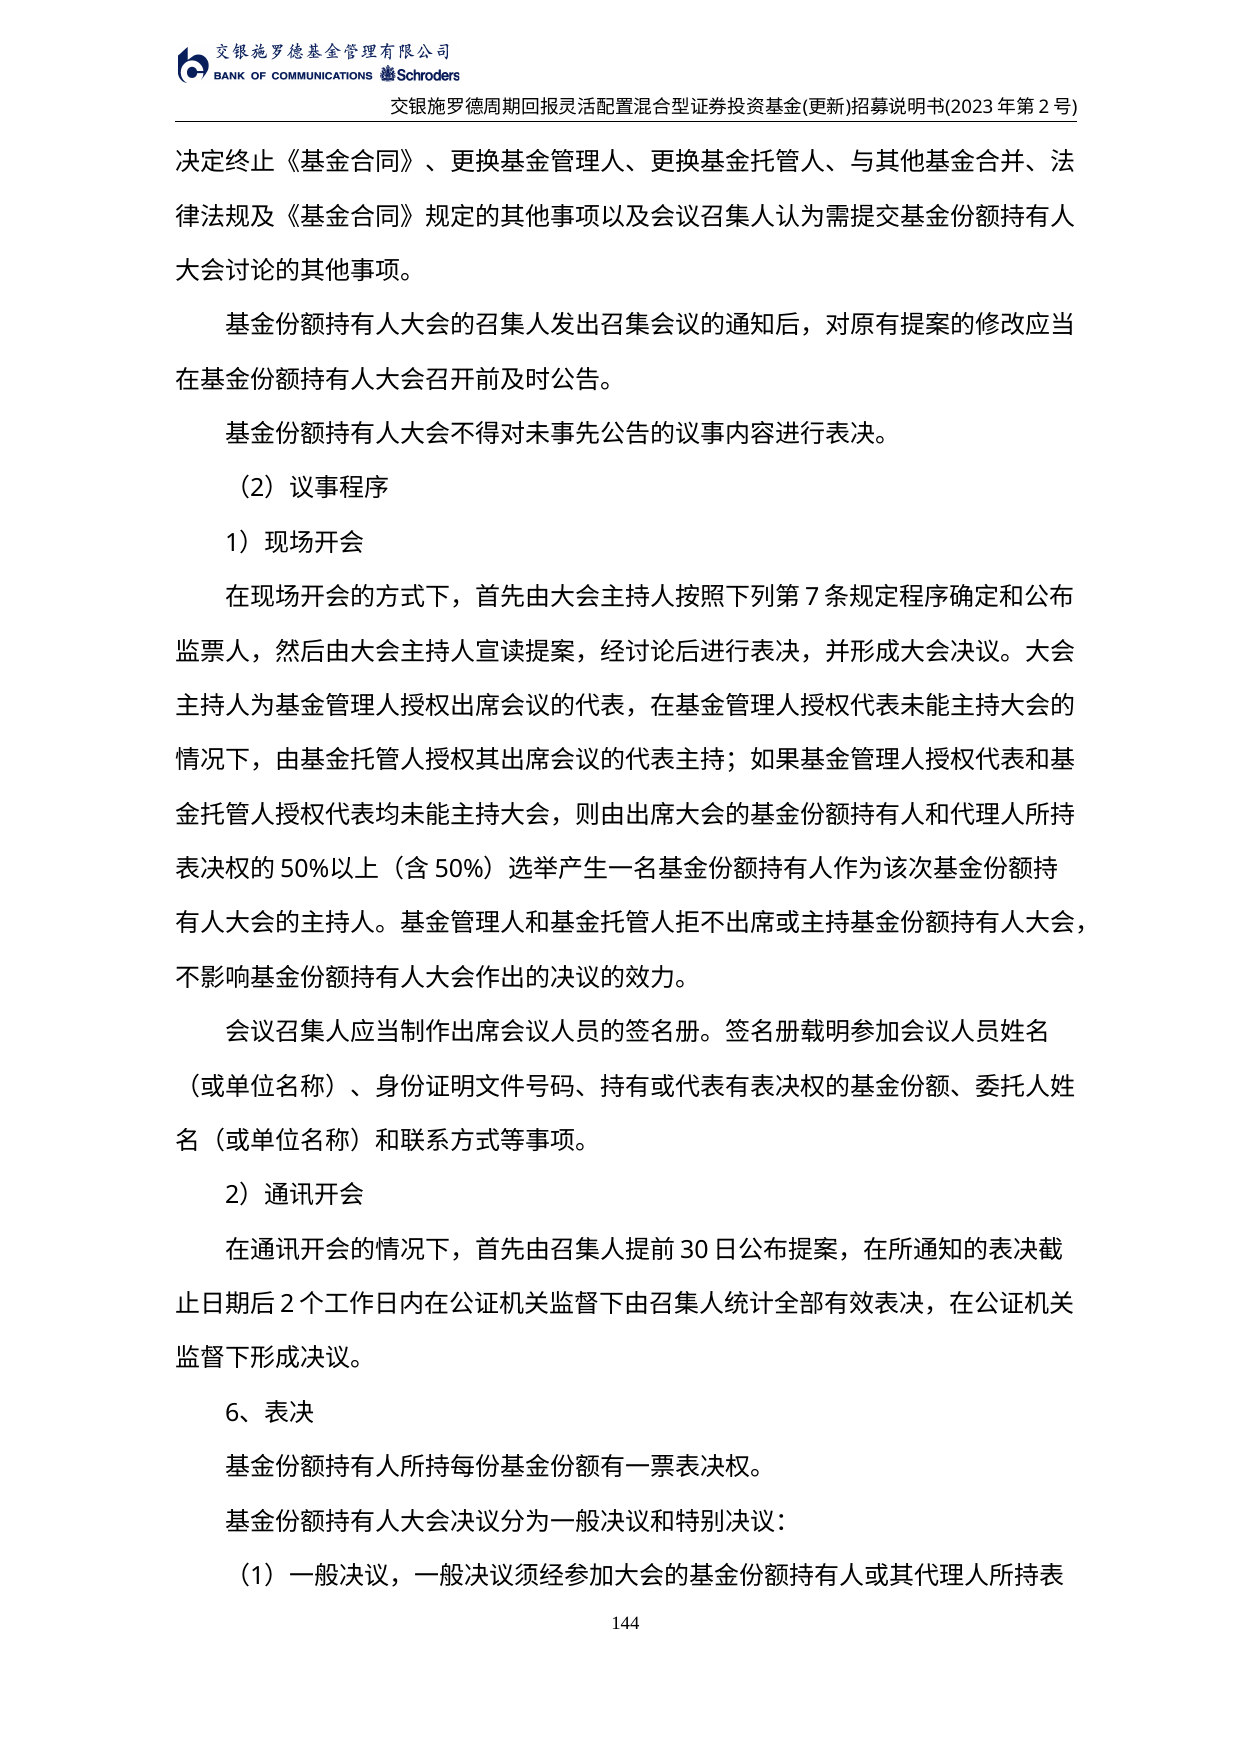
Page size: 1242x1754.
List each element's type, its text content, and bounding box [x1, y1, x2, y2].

text 6、表决 [175, 1392, 1077, 1428]
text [175, 142, 1077, 287]
text 2）通讯开会 [175, 1175, 1077, 1211]
text 在现场开会的方式下，首先由大会主持人按照下列第7条规定程序确定和公布监票人，然后由大会主持人宣读提案，经讨论后进行表决，并形成大会决议。大会主持人为基金管理人授权出席会议的代表，在基金管理人授权代表未能主持大会的情况下，由基金托管人授权其出席会议的代表主持；如果基金管理人授权代表和基金托管人授权代表均未能主持大会，则由出席大会的基金份额持有人和代理人所持表决权的50%以上（含50%）选举产生一名基金份额持有人作为该次基金份额持有人大会的主持人。基金管理人和基金托管人拒不出席或主持基金份额持有人大会，不影响基金份额持有人大会作出的决议的效力。 [175, 577, 1077, 993]
text 在通讯开会的情况下，首先由召集人提前30日公布提案，在所通知的表决截止日期后2个工作日内在公证机关监督下由召集人统计全部有效表决，在公证机关监督下形成决议。 [175, 1229, 1077, 1374]
text 基金份额持有人大会决议分为一般决议和特别决议： [175, 1501, 1077, 1537]
text 基金份额持有人大会不得对未事先公告的议事内容进行表决。 [175, 413, 1077, 450]
text （2）议事程序 [175, 468, 1077, 504]
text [175, 1555, 1077, 1592]
text 会议召集人应当制作出席会议人员的签名册。签名册载明参加会议人员姓名（或单位名称）、身份证明文件号码、持有或代表有表决权的基金份额、委托人姓名（或单位名称）和联系方式等事项。 [175, 1012, 1077, 1157]
text 1）现场开会 [175, 522, 1077, 558]
text 基金份额持有人所持每份基金份额有一票表决权。 [175, 1447, 1077, 1483]
picture [178, 43, 460, 83]
text 基金份额持有人大会的召集人发出召集会议的通知后，对原有提案的修改应当在基金份额持有人大会召开前及时公告。 [175, 305, 1077, 395]
